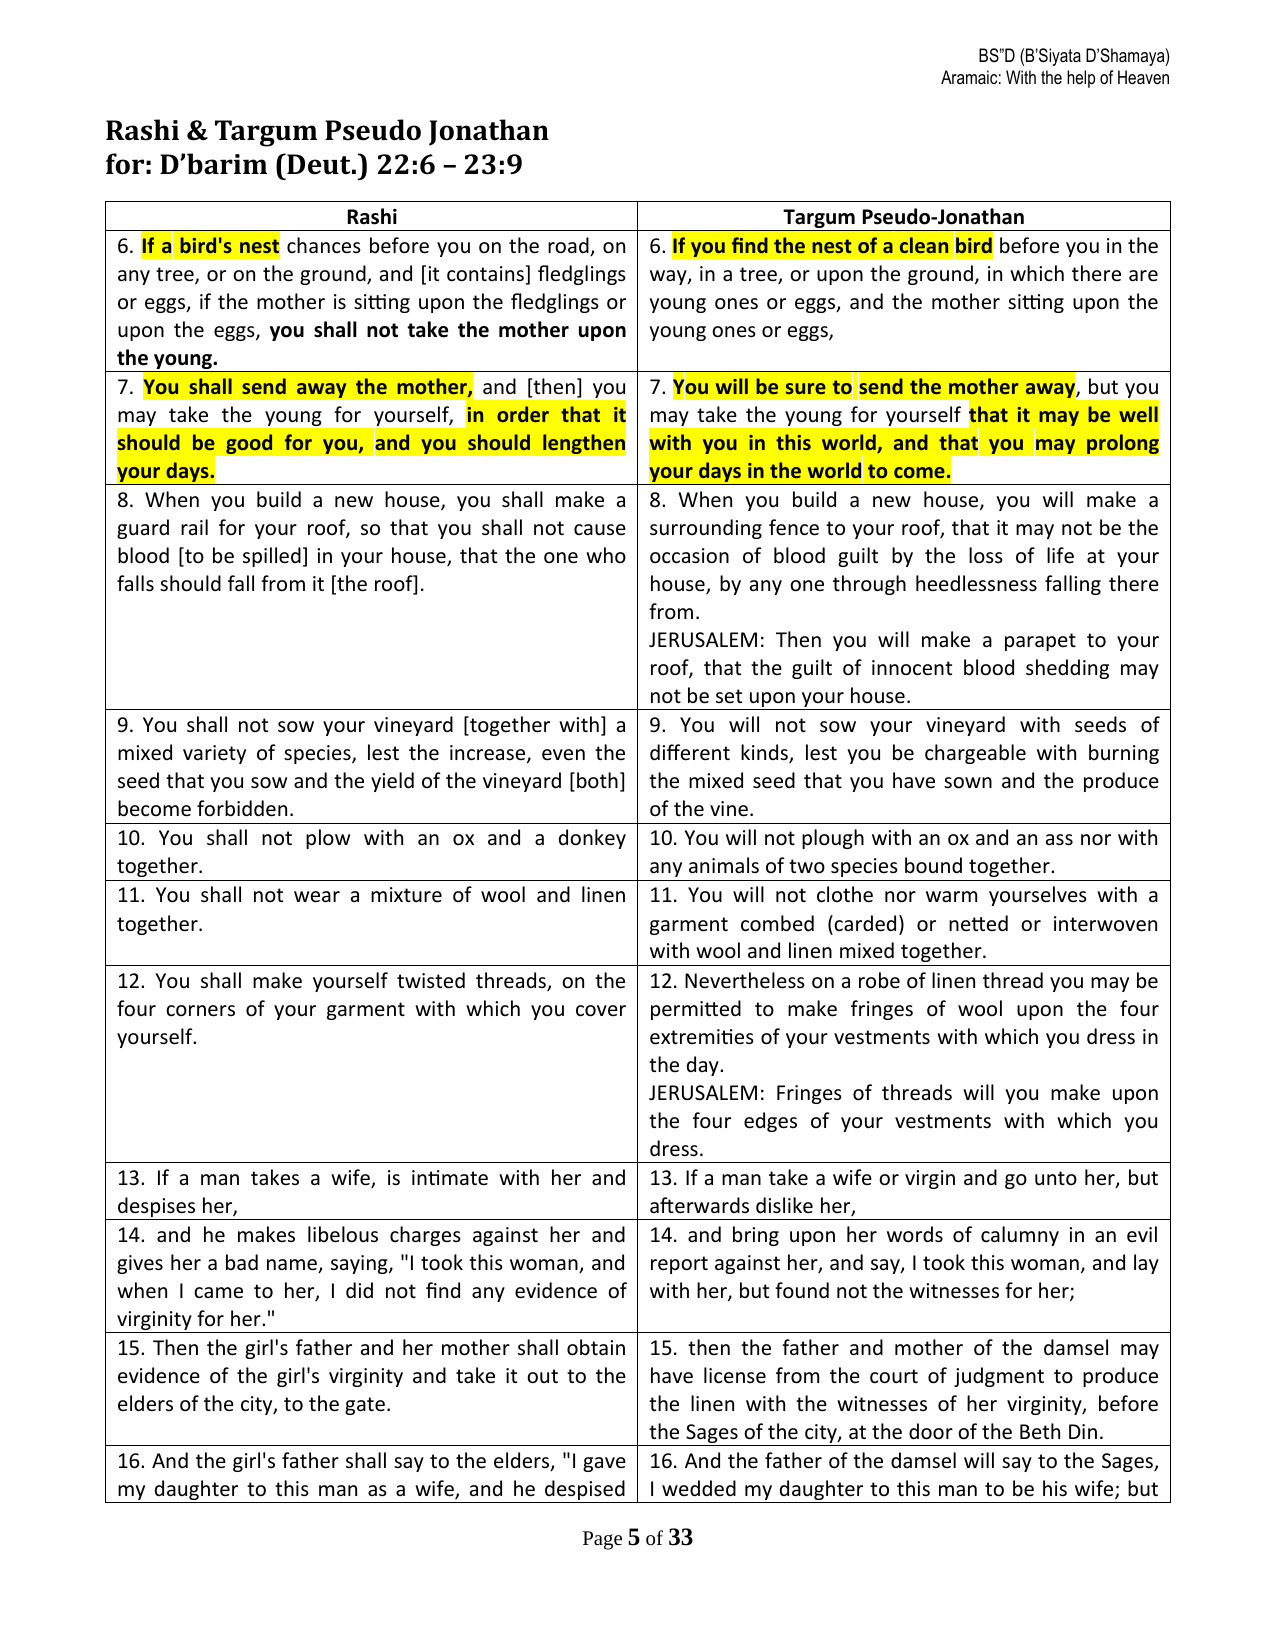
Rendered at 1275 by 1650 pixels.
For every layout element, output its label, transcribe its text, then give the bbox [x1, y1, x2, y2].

table_cell 14. and bring upon her words of calumny in an evil report against her, and say, I took this woman, and lay with her, but found not the witnesses for her; [638, 1220, 1170, 1332]
table_header Targum Pseudo-Jonathan [638, 202, 1170, 230]
table_cell 11. You will not clothe nor warm yourselves with a garment combed (carded) or netted or interwoven with wool and linen mixed together. [638, 881, 1170, 965]
table_cell 8. When you build a new house, you shall make a guard rail for your roof, so that you shall not cause blood [to be spilled] in your house, that the one who falls should fall from it [the roof]. [106, 485, 637, 709]
table_cell 7. You will be sure to send the mother away, but you may take the young for yourself that it may be well with you in this world, and that you may prolong your days in the world to come. [638, 372, 969, 484]
table_header Rashi [106, 202, 637, 230]
table_cell 15. then the father and mother of the damsel may have license from the court of judgment to produce the linen with the witnesses of her virginity, before the Sages of the city, at the door of the Beth Din. [638, 1333, 1170, 1445]
table_cell 11. You shall not wear a mixture of wool and linen together. [106, 881, 637, 965]
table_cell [638, 1446, 1170, 1502]
table_cell 10. You shall not plow with an ox and a donkey together. [106, 824, 637, 879]
table_cell 14. and he makes libelous charges against her and gives her a bad name, saying, "I took this woman, and when I came to her, I did not find any evidence of virginity for her." [106, 1220, 637, 1332]
table_cell 10. You will not plough with an ox and an ass nor with any animals of two species bound together. [638, 824, 1170, 879]
table_cell 12. You shall make yourself twisted threads, on the four corners of your garment with which you cover yourself. [106, 966, 637, 1162]
table_cell 7. You shall send away the mother, and [then] you may take the young for yourself, in order that it should be good for you, and you should lengthen your days. [106, 372, 637, 484]
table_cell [106, 1446, 637, 1502]
table_cell 6. If you find the nest of a clean bird before you in the way, in a tree, or upon the ground, in which there are young ones or eggs, and the mother sitting upon the young ones or eggs, [638, 231, 1170, 371]
table_cell 9. You will not sow your vineyard with seeds of different kinds, lest you be chargeable with burning the mixed seed that you have sown and the produce of the vine. [638, 710, 1170, 822]
table_cell 8. When you build a new house, you will make a surrounding fence to your roof, that it may not be the occasion of blood guilt by the loss of life at your house, by any one through heedlessness falling there from. JERUSALEM: Then you will make a parapet to your roof, that the guilt of innocent blood shedding may not be set upon your house. [638, 485, 1170, 709]
text Rashi & Targum Pseudo Jonathan [105, 112, 1170, 146]
table_cell 13. If a man take a wife or virgin and go unto her, but afterwards dislike her, [638, 1163, 1170, 1219]
table_cell 7. You will be sure to send the mother away, but you may take the young for yourself that it may be well with you in this world, and that you may prolong your days in the world to come. [951, 372, 1170, 484]
table_cell 9. You shall not sow your vineyard [together with] a mixed variety of species, lest the increase, even the seed that you sow and the yield of the vineyard [both] become forbidden. [106, 710, 637, 822]
table_cell 15. Then the girl's father and her mother shall obtain evidence of the girl's virginity and take it out to the elders of the city, to the gate. [106, 1333, 637, 1445]
table_cell 13. If a man takes a wife, is intimate with her and despises her, [106, 1163, 637, 1219]
table_cell 12. Nevertheless on a robe of linen thread you may be permitted to make fringes of wool upon the four extremities of your vestments with which you dress in the day. JERUSALEM: Fringes of threads will you make upon the four edges of your vestments with which you dress. [638, 966, 1170, 1162]
table_cell 6. If a bird's nest chances before you on the road, on any tree, or on the ground, and [it contains] fledglings or eggs, if the mother is sitting upon the fledglings or upon the eggs, you shall not take the mother upon the young. [106, 231, 637, 371]
text for: D’barim (Deut.) ‎‎22:6 – 23:9 [105, 146, 1170, 181]
